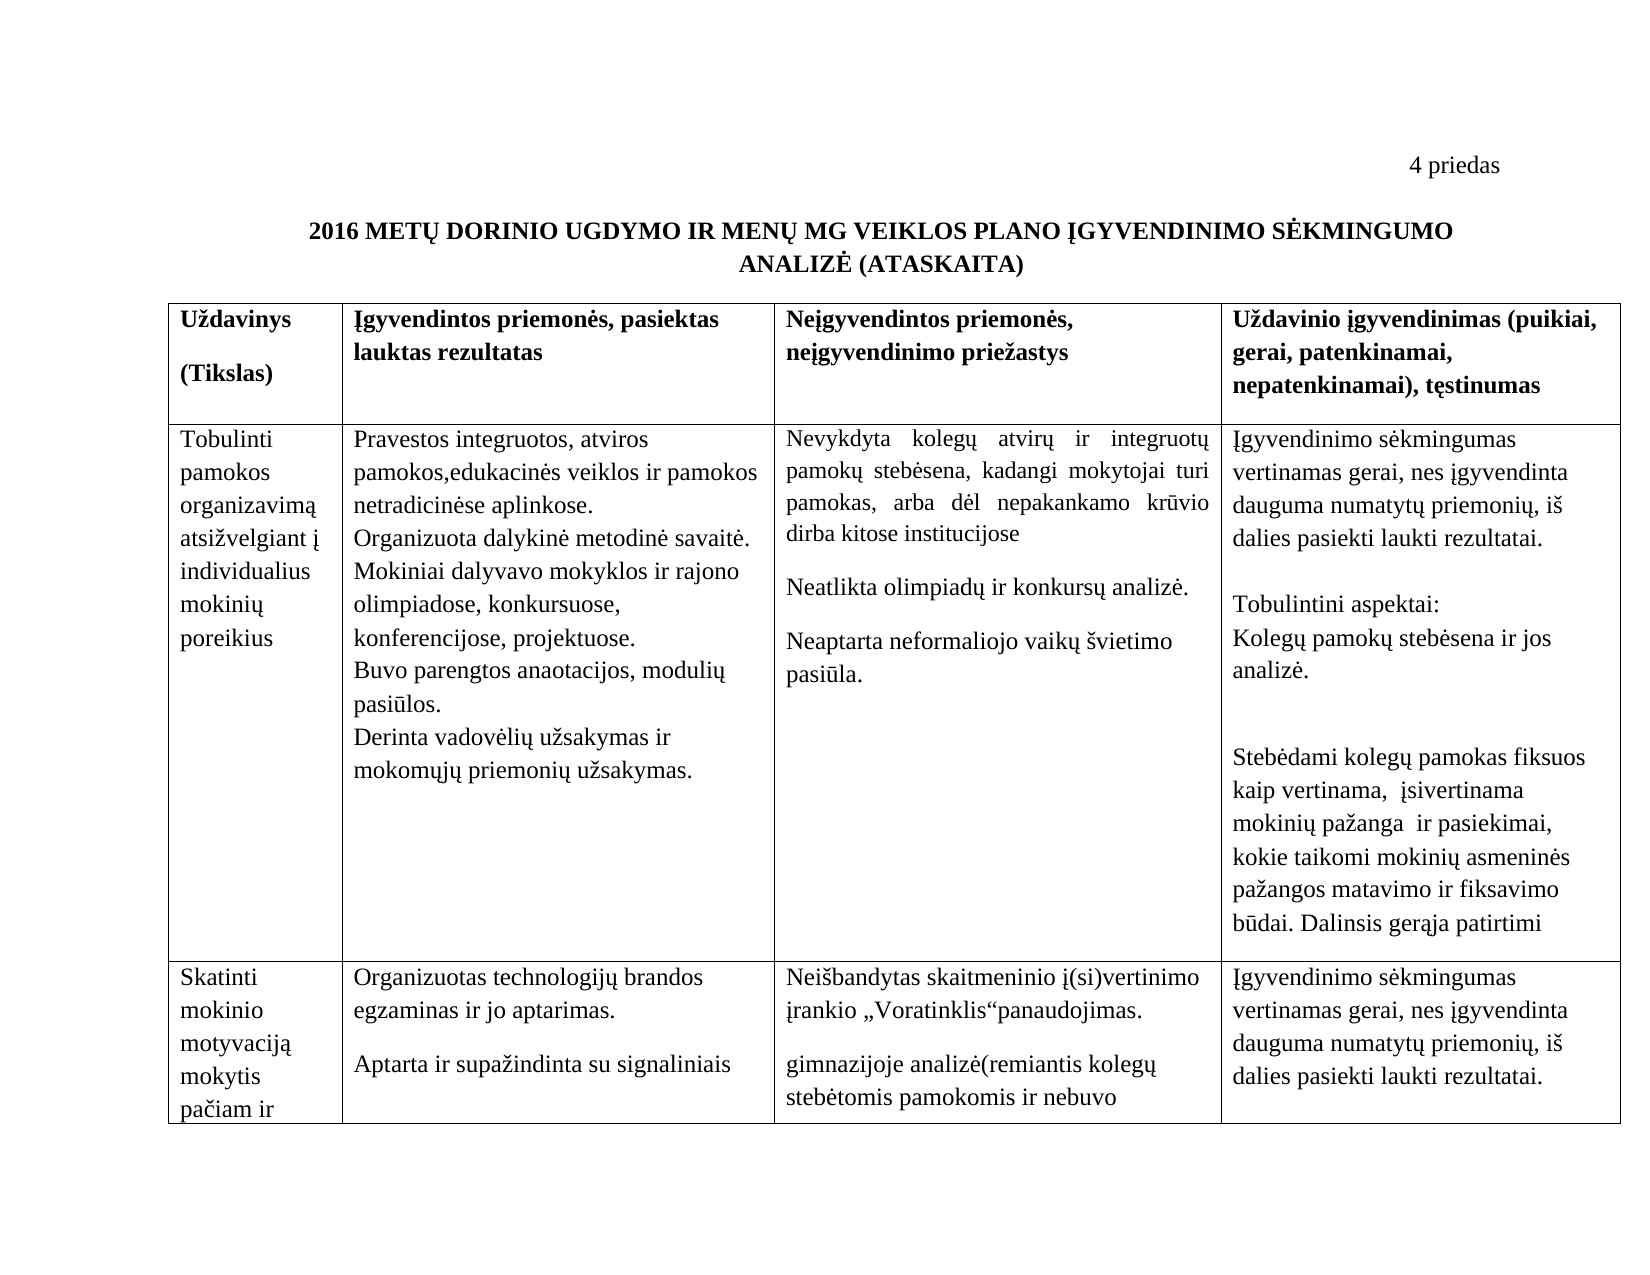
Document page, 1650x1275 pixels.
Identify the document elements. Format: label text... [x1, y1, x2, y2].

table_header Uždavinio įgyvendinimas (puikiai, gerai, patenkinamai, nepatenkinamai), tęstinumas [1222, 304, 1620, 423]
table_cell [775, 962, 1221, 1123]
table_cell Tobulinti pamokos organizavimą atsižvelgiant į individualius mokinių poreikius [169, 425, 342, 961]
table_cell Nevykdyta kolegų atvirų ir integruotų pamokų stebėsena, kadangi mokytojai turi pamokas, arba dėl nepakankamo krūvio dirba kitose institucijose Neatlikta olimpiadų ir konkursų analizė. Neaptarta neformaliojo vaikų švietimo pasiūla. [775, 425, 1221, 961]
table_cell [343, 962, 774, 1123]
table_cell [1222, 962, 1620, 1123]
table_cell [169, 962, 342, 1123]
table_header Įgyvendintos priemonės, pasiektas lauktas rezultatas [343, 304, 774, 423]
list 2016 METŲ DORINIO UGDYMO IR MENŲ MG VEIKLOS PLANO ĮGYVENDINIMO SĖKMINGUMO ANALIZĖ (ATASKAITA) [262, 216, 1500, 278]
table_header Uždavinys (Tikslas) [169, 304, 342, 423]
text 4 priedas [150, 150, 1500, 179]
table_header Neįgyvendintos priemonės, neįgyvendinimo priežastys [775, 304, 1221, 423]
table_cell Įgyvendinimo sėkmingumas vertinamas gerai, nes įgyvendinta dauguma numatytų priemonių, iš dalies pasiekti laukti rezultatai. Tobulintini aspektai: Kolegų pamokų stebėsena ir jos analizė. Stebėdami kolegų pamokas fiksuos kaip vertinama, įsivertinama mokinių pažanga ir pasiekimai, kokie taikomi mokinių asmeninės pažangos matavimo ir fiksavimo būdai. Dalinsis gerąja patirtimi [1222, 425, 1620, 961]
table_cell Pravestos integruotos, atviros pamokos,edukacinės veiklos ir pamokos netradicinėse aplinkose. Organizuota dalykinė metodinė savaitė. Mokiniai dalyvavo mokyklos ir rajono olimpiadose, konkursuose, konferencijose, projektuose. Buvo parengtos anaotacijos, modulių pasiūlos. Derinta vadovėlių užsakymas ir mokomųjų priemonių užsakymas. [343, 425, 774, 961]
